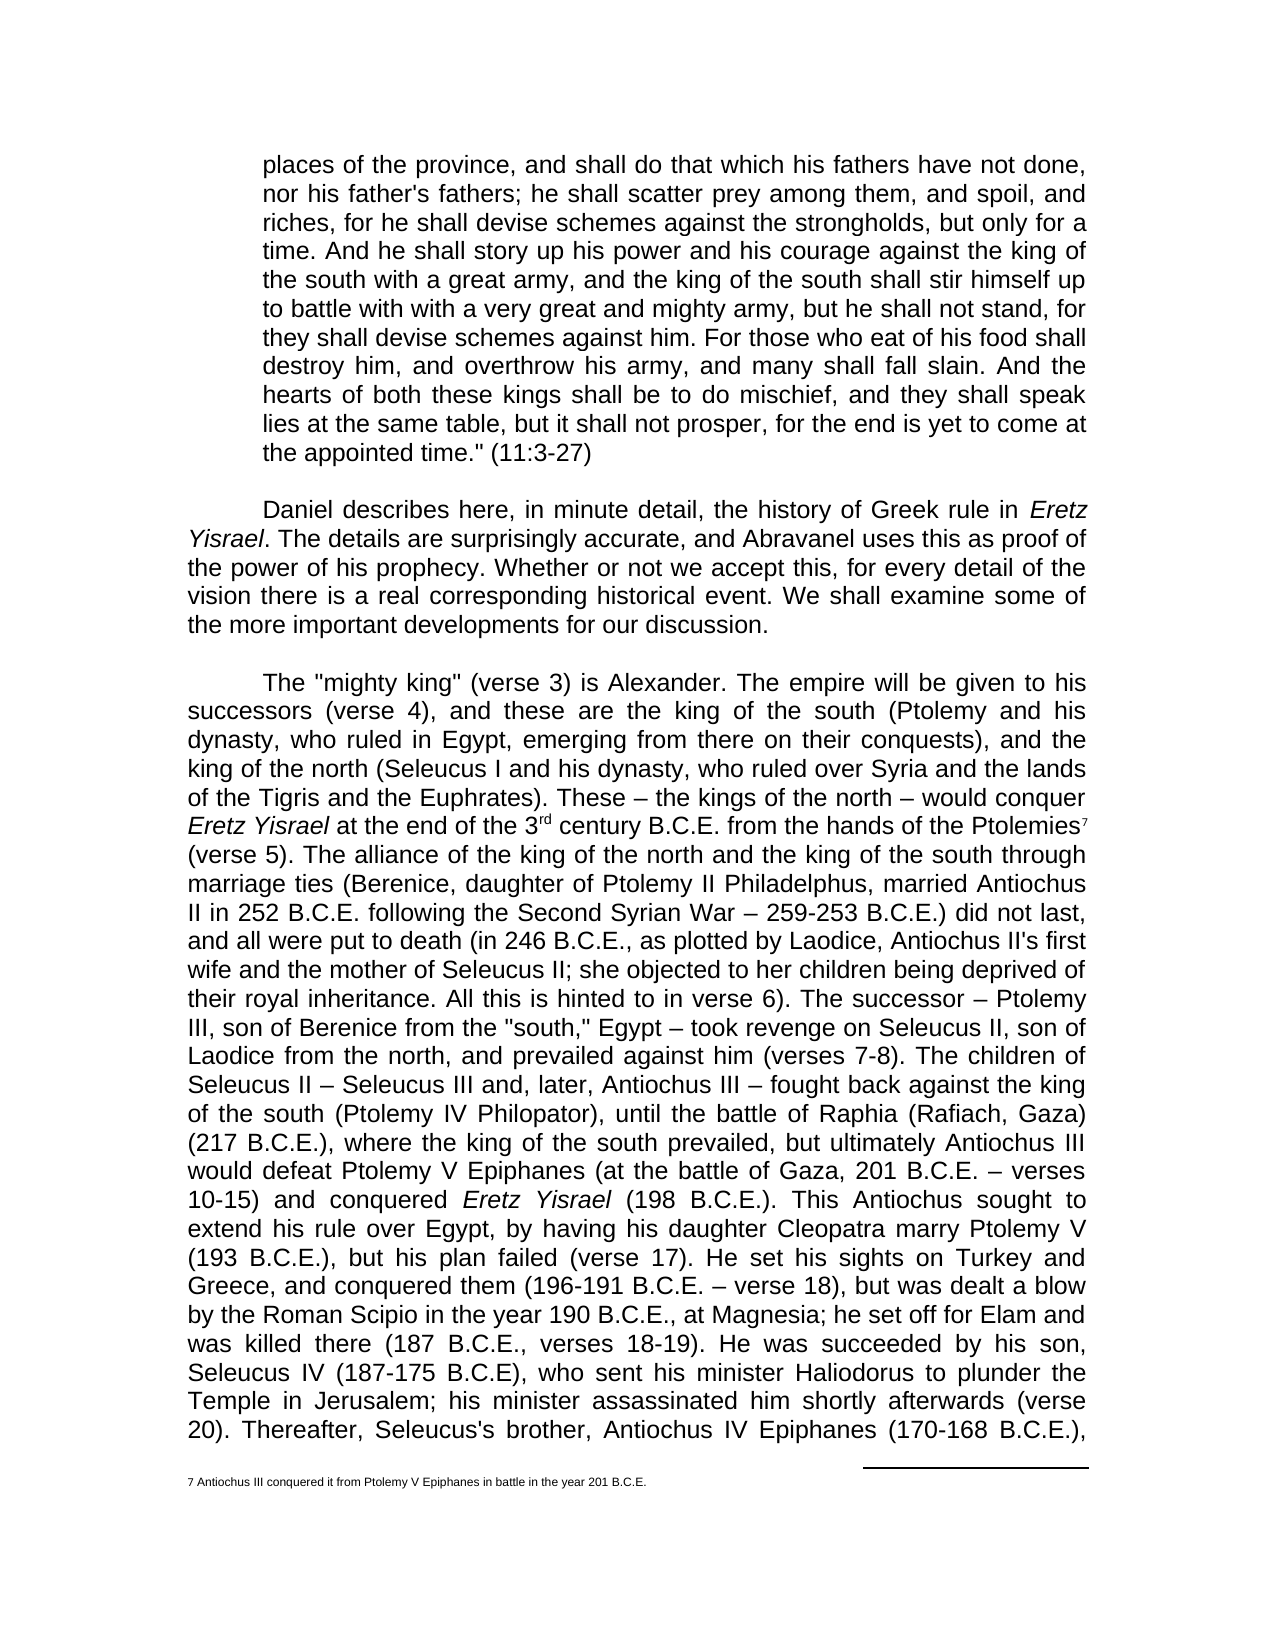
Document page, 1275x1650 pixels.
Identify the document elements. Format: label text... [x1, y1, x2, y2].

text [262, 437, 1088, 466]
text Daniel describes here, in minute detail, the history of Greek rule in Eretz Yisrael. The details are surprisingly accurate, and Abravanel uses this as proof of the power of his prophecy. Whether or not we accept this, for every detail of the vision there is a real corresponding historical event. We shall examine some of the more important developments for our discussion. [187, 495, 1088, 639]
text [187, 667, 1088, 1444]
